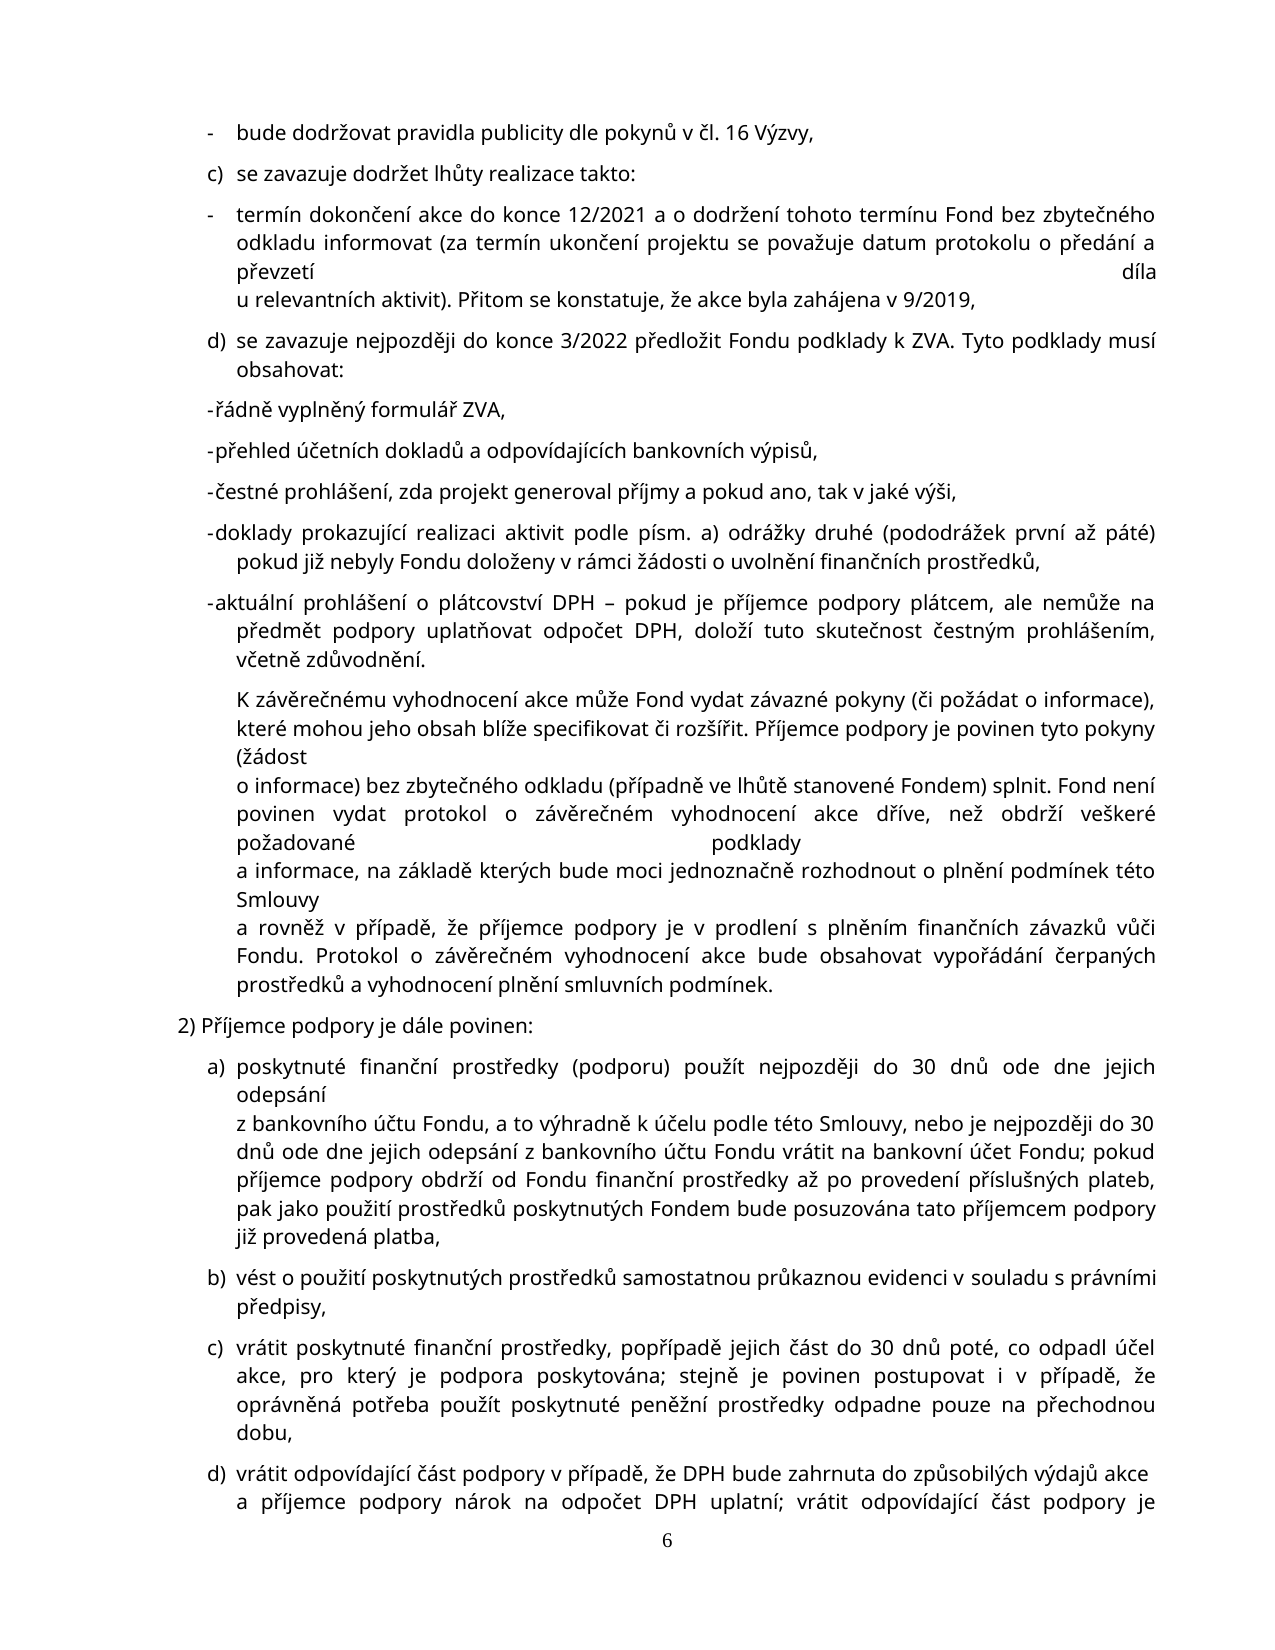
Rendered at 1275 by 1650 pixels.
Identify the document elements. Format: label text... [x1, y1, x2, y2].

list doklady prokazující realizaci aktivit podle písm. a) odrážky druhé (pododrážek první až páté) pokud již nebyly Fondu doloženy v rámci žádosti o uvolnění finančních prostředků, [207, 518, 1157, 575]
list aktuální prohlášení o plátcovství DPH – pokud je příjemce podpory plátcem, ale nemůže na předmět podpory uplatňovat odpočet DPH, doloží tuto skutečnost čestným prohlášením, včetně zdůvodnění. [207, 588, 1157, 673]
text K závěrečnému vyhodnocení akce může Fond vydat závazné pokyny (či požádat o informace), které mohou jeho obsah blíže specifikovat či rozšířit. Příjemce podpory je povinen tyto pokyny (žádost o informace) bez zbytečného odkladu (případně ve lhůtě stanovené Fondem) splnit. Fond není povinen vydat protokol o závěrečném vyhodnocení akce dříve, než obdrží veškeré požadované podklady a informace, na základě kterých bude moci jednoznačně rozhodnout o plnění podmínek této Smlouvy a rovněž v případě, že příjemce podpory je v prodlení s plněním finančních závazků vůči Fondu. Protokol o závěrečném vyhodnocení akce bude obsahovat vypořádání čerpaných prostředků a vyhodnocení plnění smluvních podmínek. [236, 686, 1157, 998]
list poskytnuté finanční prostředky (podporu) použít nejpozději do 30 dnů ode dne jejich odepsání z bankovního účtu Fondu, a to výhradně k účelu podle této Smlouvy, nebo je nejpozději do 30 dnů ode dne jejich odepsání z bankovního účtu Fondu vrátit na bankovní účet Fondu; pokud příjemce podpory obdrží od Fondu finanční prostředky až po provedení příslušných plateb, pak jako použití prostředků poskytnutých Fondem bude posuzována tato příjemcem podpory již provedená platba, [207, 1052, 1157, 1251]
list termín dokončení akce do konce 12/2021 a o dodržení tohoto termínu Fond bez zbytečného odkladu informovat (za termín ukončení projektu se považuje datum protokolu o předání a převzetí díla u relevantních aktivit). Přitom se konstatuje, že akce byla zahájena v 9/2019, [207, 200, 1157, 314]
list se zavazuje dodržet lhůty realizace takto: [207, 159, 1157, 187]
list přehled účetních dokladů a odpovídajících bankovních výpisů, [207, 437, 1157, 465]
text 2) Příjemce podpory je dále povinen: [177, 1011, 1157, 1039]
list vrátit poskytnuté finanční prostředky, popřípadě jejich část do 30 dnů poté, co odpadl účel akce, pro který je podpora poskytována; stejně je povinen postupovat i v případě, že oprávněná potřeba použít poskytnuté peněžní prostředky odpadne pouze na přechodnou dobu, [207, 1333, 1157, 1447]
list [207, 1459, 1157, 1516]
list čestné prohlášení, zda projekt generoval příjmy a pokud ano, tak v jaké výši, [207, 477, 1157, 506]
list bude dodržovat pravidla publicity dle pokynů v čl. 16 Výzvy, [207, 118, 1157, 147]
list vést o použití poskytnutých prostředků samostatnou průkaznou evidenci v souladu s právními předpisy, [207, 1263, 1157, 1320]
list řádně vyplněný formulář ZVA, [207, 396, 1157, 424]
list se zavazuje nejpozději do konce 3/2022 předložit Fondu podklady k ZVA. Tyto podklady musí obsahovat: [207, 326, 1157, 383]
